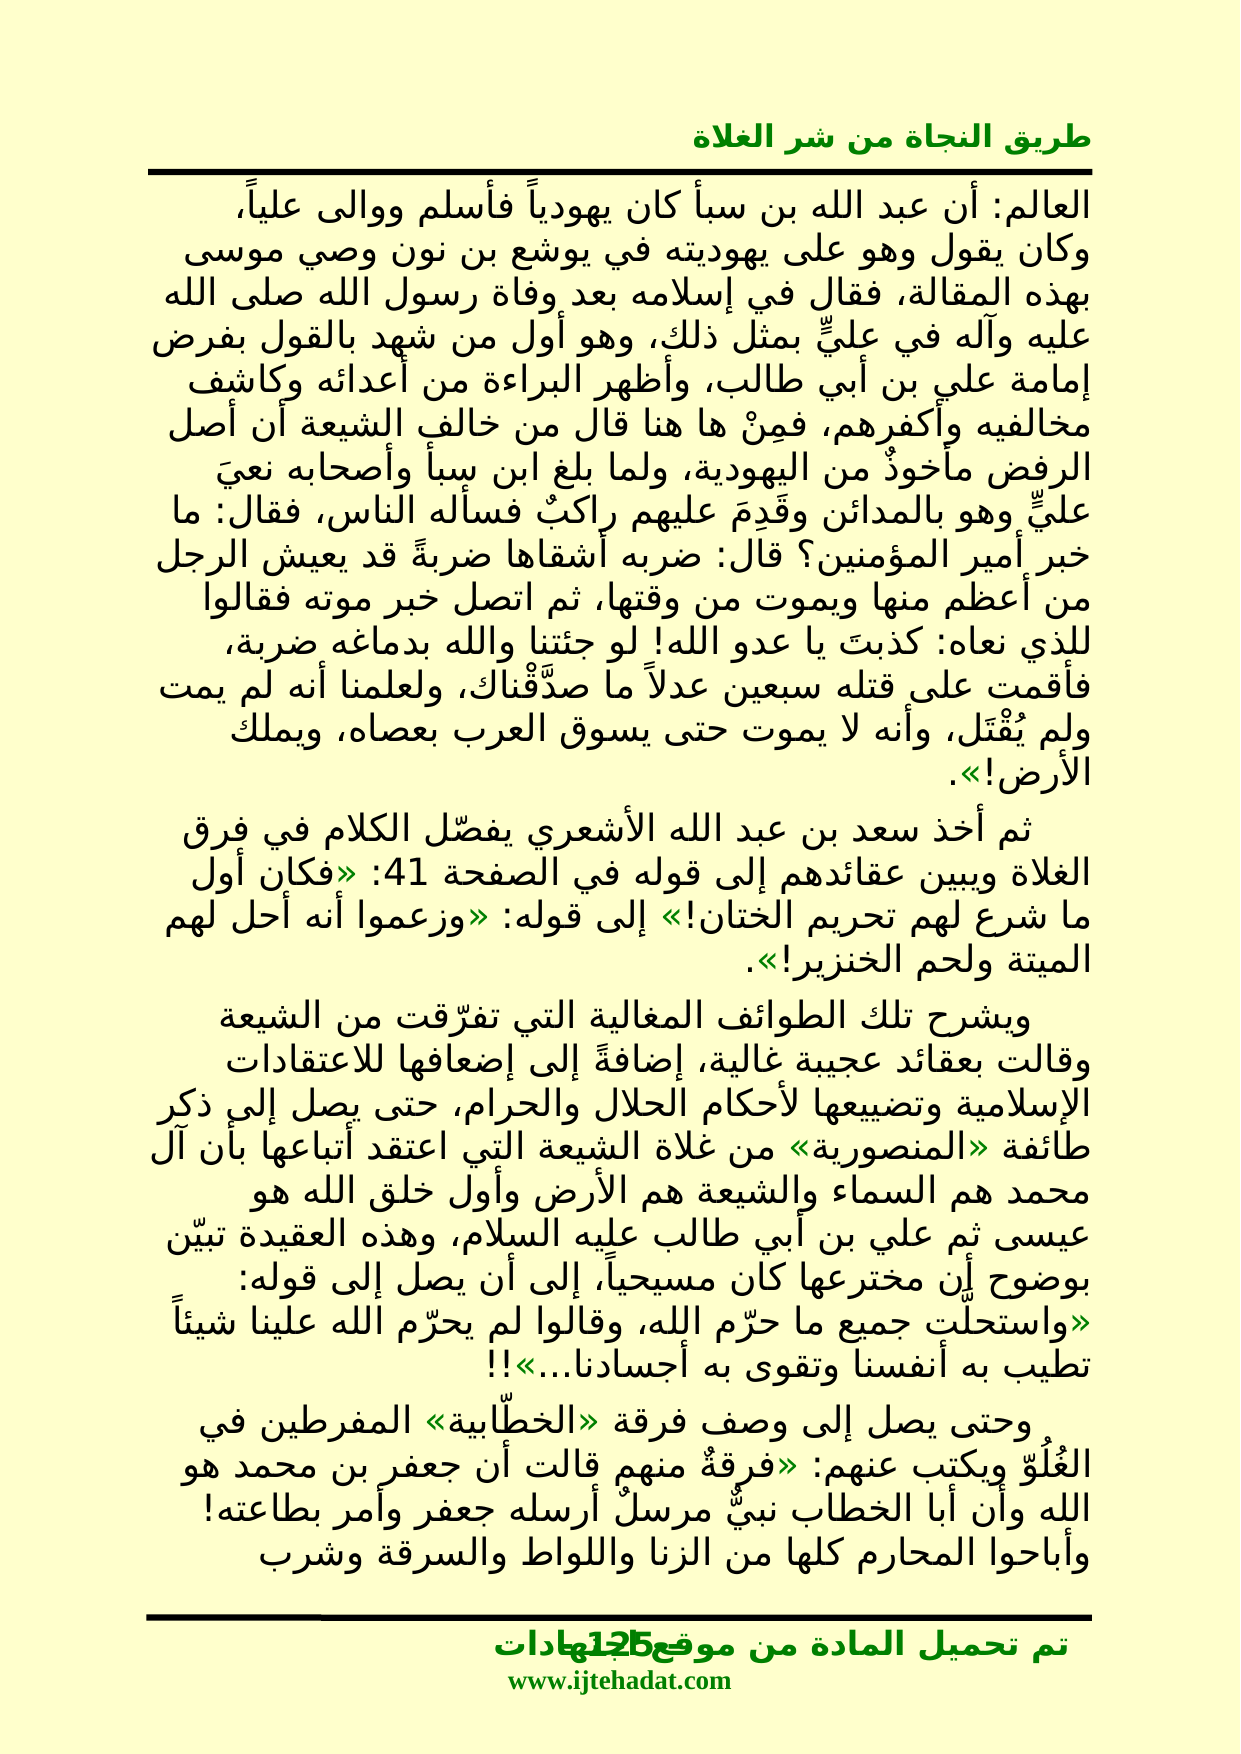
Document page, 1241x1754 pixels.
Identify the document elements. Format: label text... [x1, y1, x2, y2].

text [148, 1399, 1092, 1574]
text ثم أخذ سعد بن عبد الله الأشعري يفصّل الكلام في فرق الغلاة ويبين عقائدهم إلى قوله في الصفحة 41: «فكان أول ما شرع لهم تحريم الختان!» إلى قوله: «وزعموا أنه أحل لهم الميتة ولحم الخنزير!». [148, 807, 1092, 981]
text ويشرح تلك الطوائف المغالية التي تفرّقت من الشيعة وقالت بعقائد عجيبة غالية، إضافةً إلى إضعافها للاعتقادات الإسلامية وتضييعها لأحكام الحلال والحرام، حتى يصل إلى ذكر طائفة «المنصورية» من غلاة الشيعة التي اعتقد أتباعها بأن آل محمد هم السماء والشيعة هم الأرض وأول خلق الله هو عيسى ثم علي بن أبي طالب عليه السلام، وهذه العقيدة تبيّن بوضوح أن مخترعها كان مسيحياً، إلى أن يصل إلى قوله: «واستحلَّت جميع ما حرّم الله، وقالوا لم يحرّم الله علينا شيئاً تطيب به أنفسنا وتقوى به أجسادنا...»!! [148, 994, 1092, 1387]
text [148, 183, 1092, 794]
